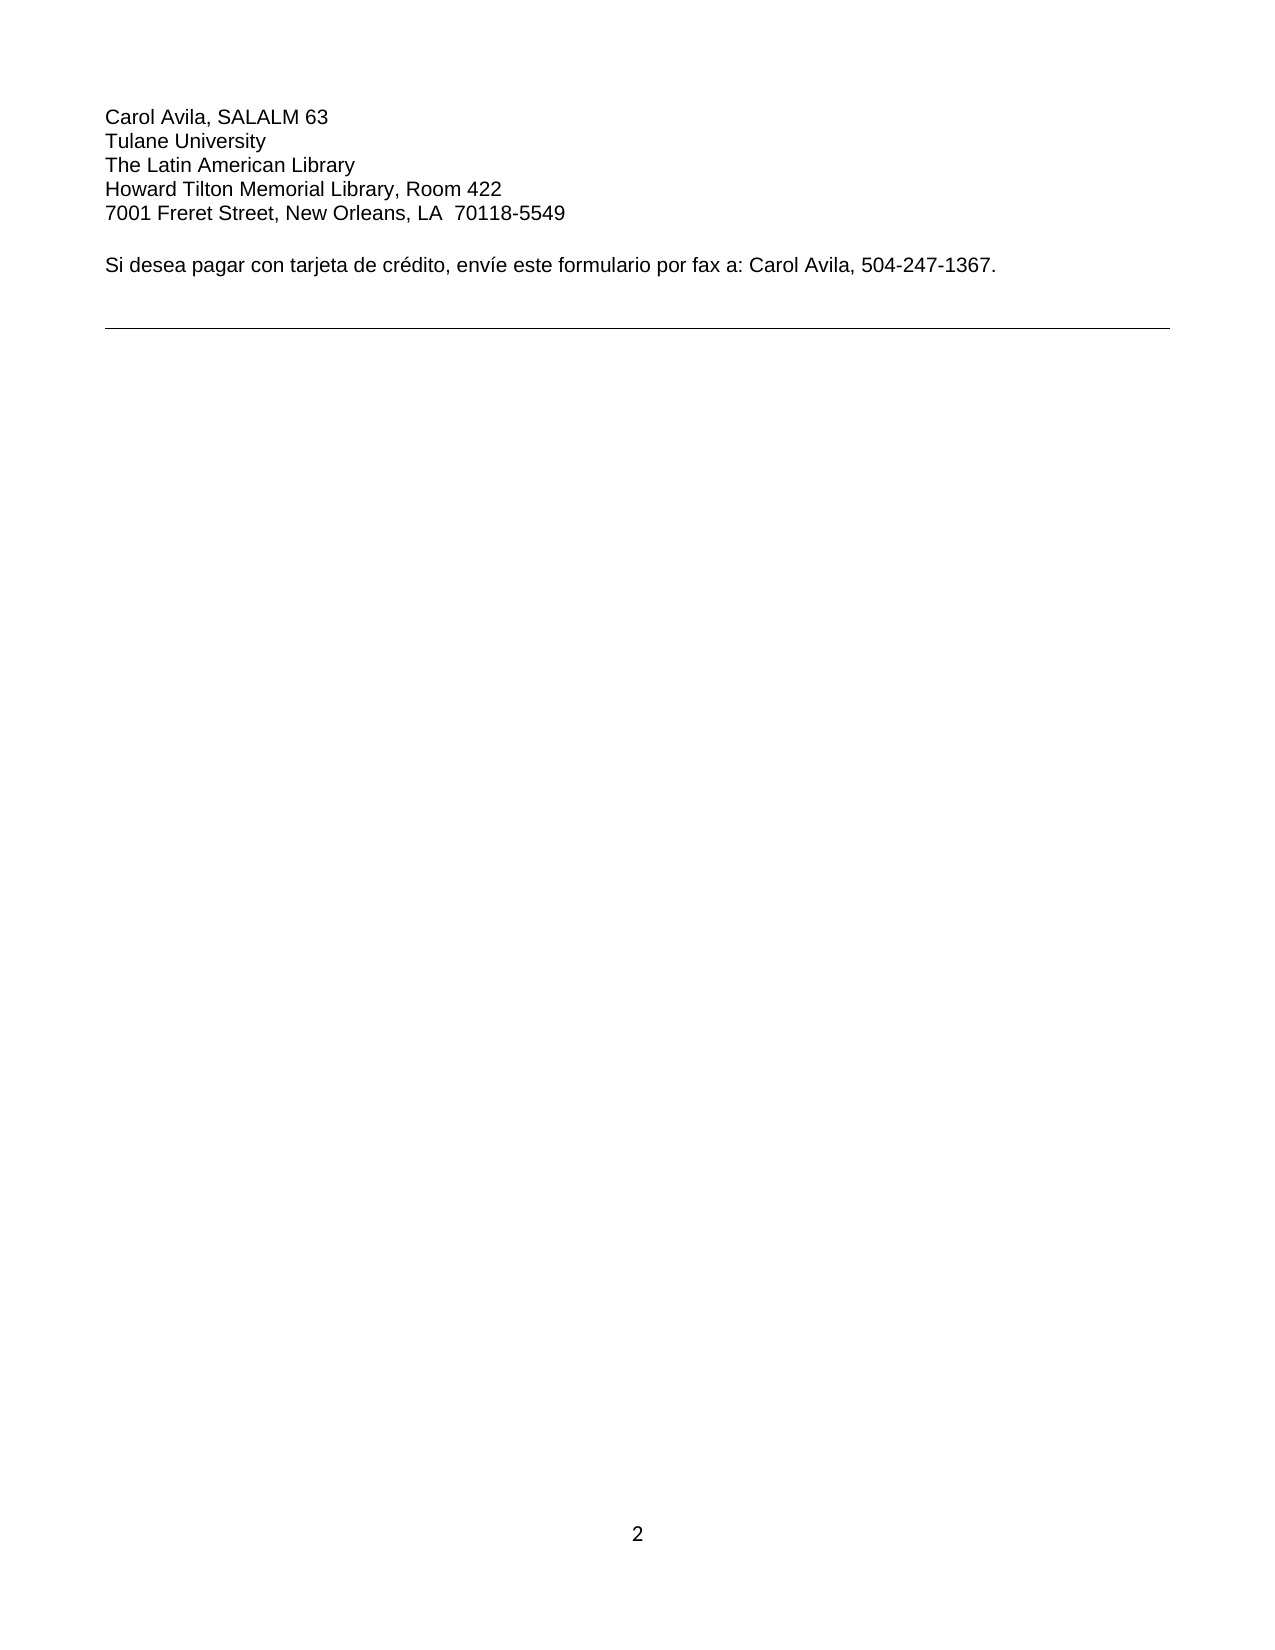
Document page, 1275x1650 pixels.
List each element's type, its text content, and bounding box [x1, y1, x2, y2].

text The Latin American Library [105, 153, 1170, 177]
text Tulane University [105, 129, 1170, 153]
text Si desea pagar con tarjeta de crédito, envíe este formulario por fax a: Carol Avila, 504-247-1367. [105, 253, 1170, 277]
text Carol Avila, SALALM 63 [105, 105, 1170, 129]
text Howard Tilton Memorial Library, Room 422 [105, 177, 1170, 201]
text 7001 Freret Street, New Orleans, LA 70118-5549 [105, 201, 1170, 225]
